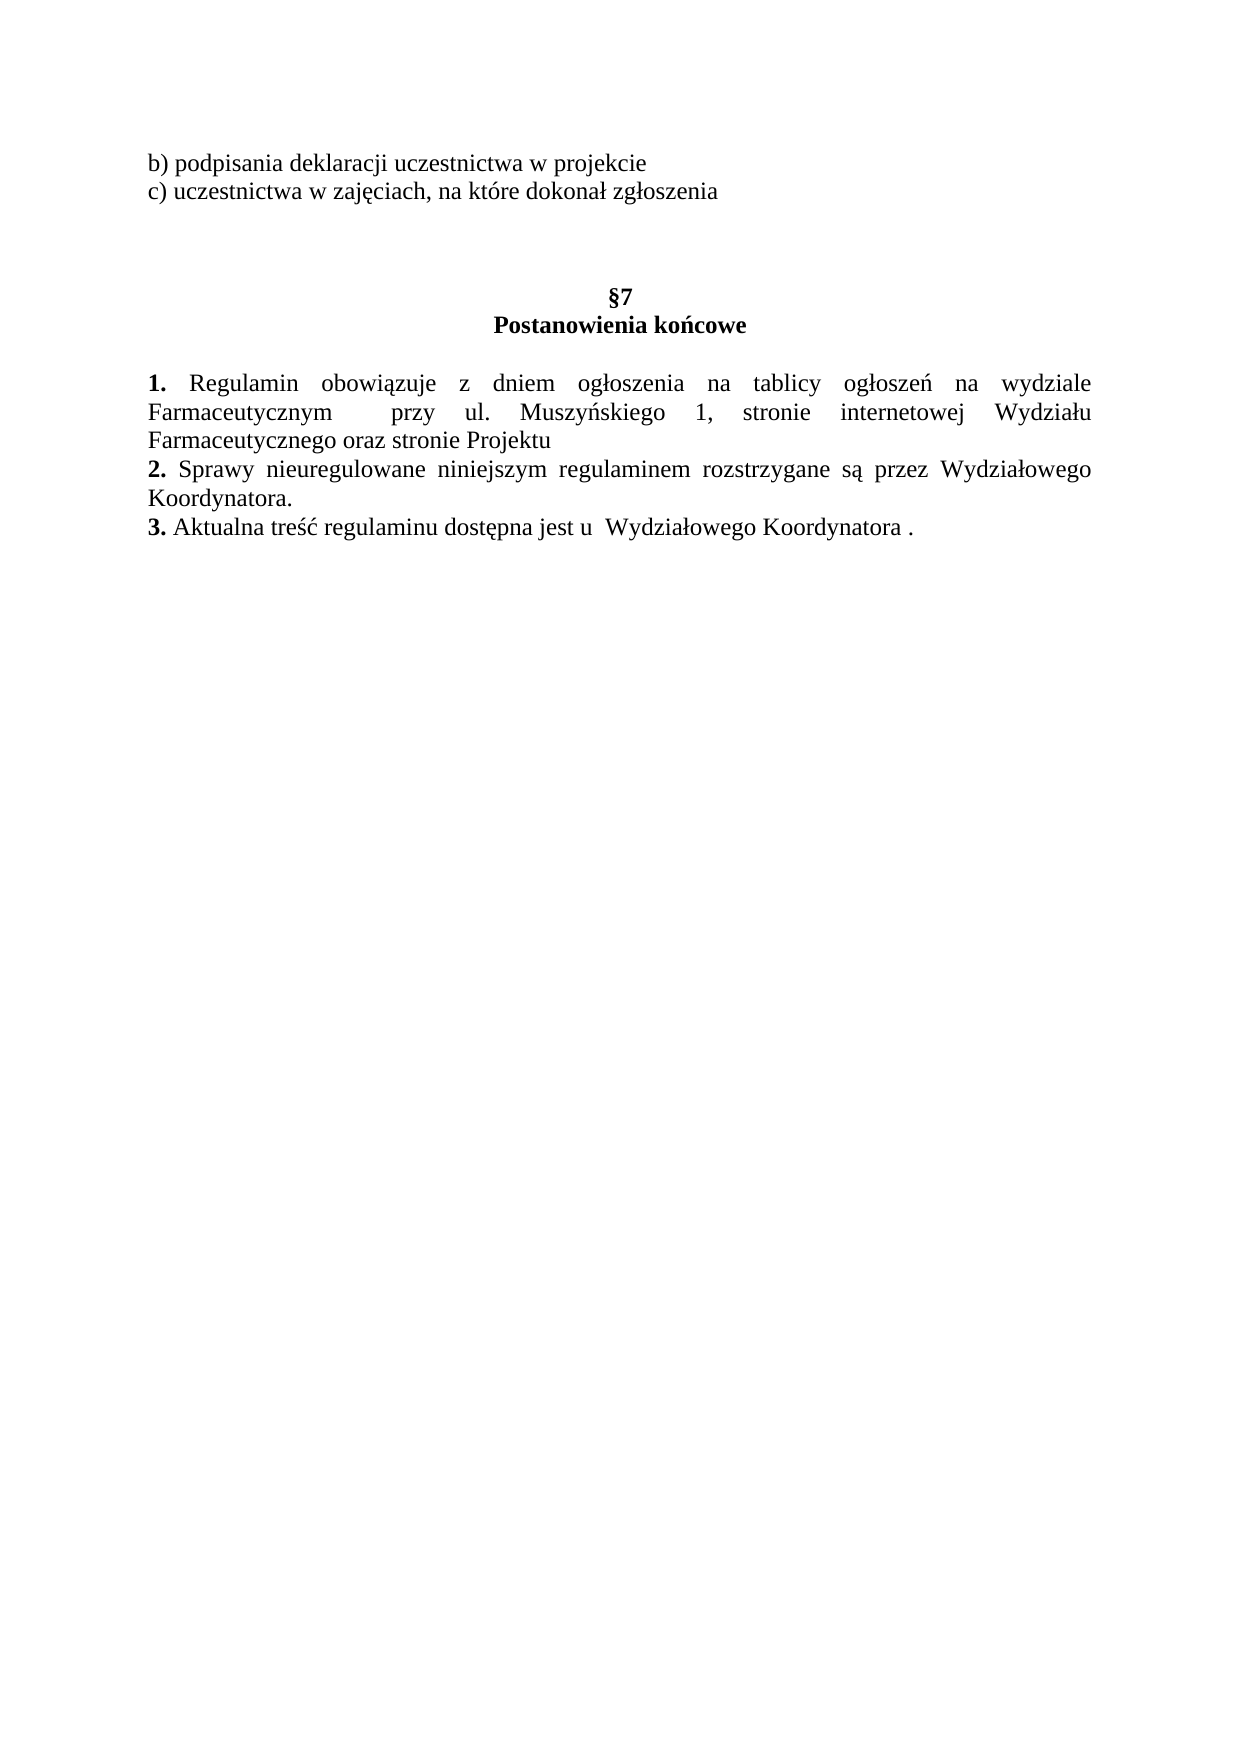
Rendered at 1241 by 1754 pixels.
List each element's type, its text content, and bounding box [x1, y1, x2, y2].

text §7 [148, 282, 1093, 310]
text Postanowienia końcowe [148, 310, 1093, 339]
text 3. Aktualna treść regulaminu dostępna jest u Wydziałowego Koordynatora . [148, 512, 1093, 540]
text 2. Sprawy nieuregulowane niniejszym regulaminem rozstrzygane są przez Wydziałowego Koordynatora. [148, 454, 1093, 512]
text 1. Regulamin obowiązuje z dniem ogłoszenia na tablicy ogłoszeń na wydziale Farmaceutycznym przy ul. Muszyńskiego 1, stronie internetowej Wydziału Farmaceutycznego oraz stronie Projektu [148, 368, 1093, 454]
text b) podpisania deklaracji uczestnictwa w projekcie c) uczestnictwa w zajęciach, na które dokonał zgłoszenia [148, 148, 1093, 205]
